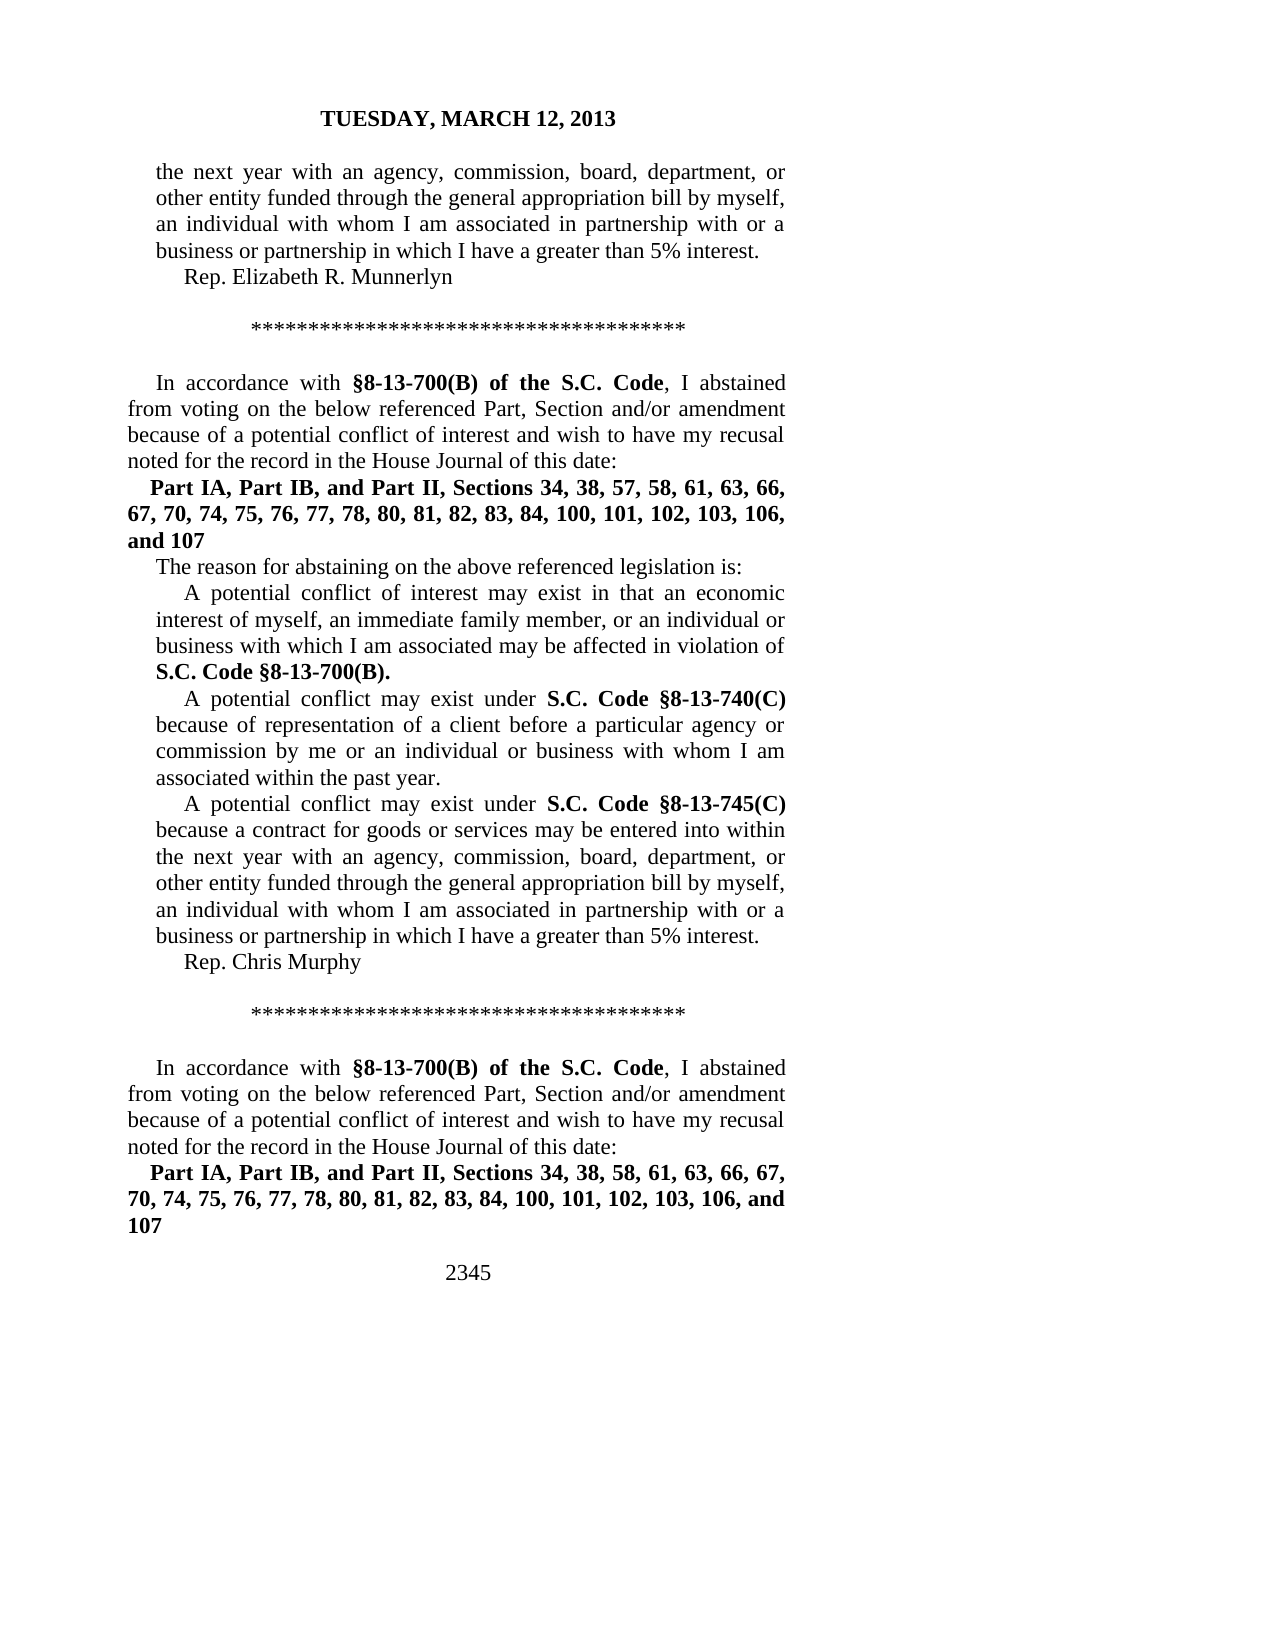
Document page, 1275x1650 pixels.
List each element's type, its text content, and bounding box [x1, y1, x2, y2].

text ************************************** [127, 1001, 786, 1027]
text A potential conflict of interest may exist in that an economic interest of myself, an immediate family member, or an individual or business with which I am associated may be affected in violation of S.C. Code §8-13-700(B). [156, 579, 786, 685]
text In accordance with §8-13-700(B) of the S.C. Code, I abstained from voting on the below referenced Part, Section and/or amendment because of a potential conflict of interest and wish to have my recusal noted for the record in the House Journal of this date: [127, 368, 786, 474]
text Part IA, Part IB, and Part II, Sections 34, 38, 58, 61, 63, 66, 67, 70, 74, 75, 76, 77, 78, 80, 81, 82, 83, 84, 100, 101, 102, 103, 106, and 107 [127, 1159, 786, 1238]
text ************************************** [127, 316, 786, 342]
text The reason for abstaining on the above referenced legislation is: [127, 553, 786, 579]
text Part IA, Part IB, and Part II, Sections 34, 38, 57, 58, 61, 63, 66, 67, 70, 74, 75, 76, 77, 78, 80, 81, 82, 83, 84, 100, 101, 102, 103, 106, and 107 [127, 474, 786, 553]
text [156, 158, 786, 263]
text In accordance with §8-13-700(B) of the S.C. Code, I abstained from voting on the below referenced Part, Section and/or amendment because of a potential conflict of interest and wish to have my recusal noted for the record in the House Journal of this date: [127, 1054, 786, 1159]
text Rep. Elizabeth R. Munnerlyn [127, 263, 786, 289]
text A potential conflict may exist under S.C. Code §8-13-740(C) because of representation of a client before a particular agency or commission by me or an individual or business with whom I am associated within the past year. [156, 685, 786, 790]
text Rep. Chris Murphy [127, 948, 786, 975]
